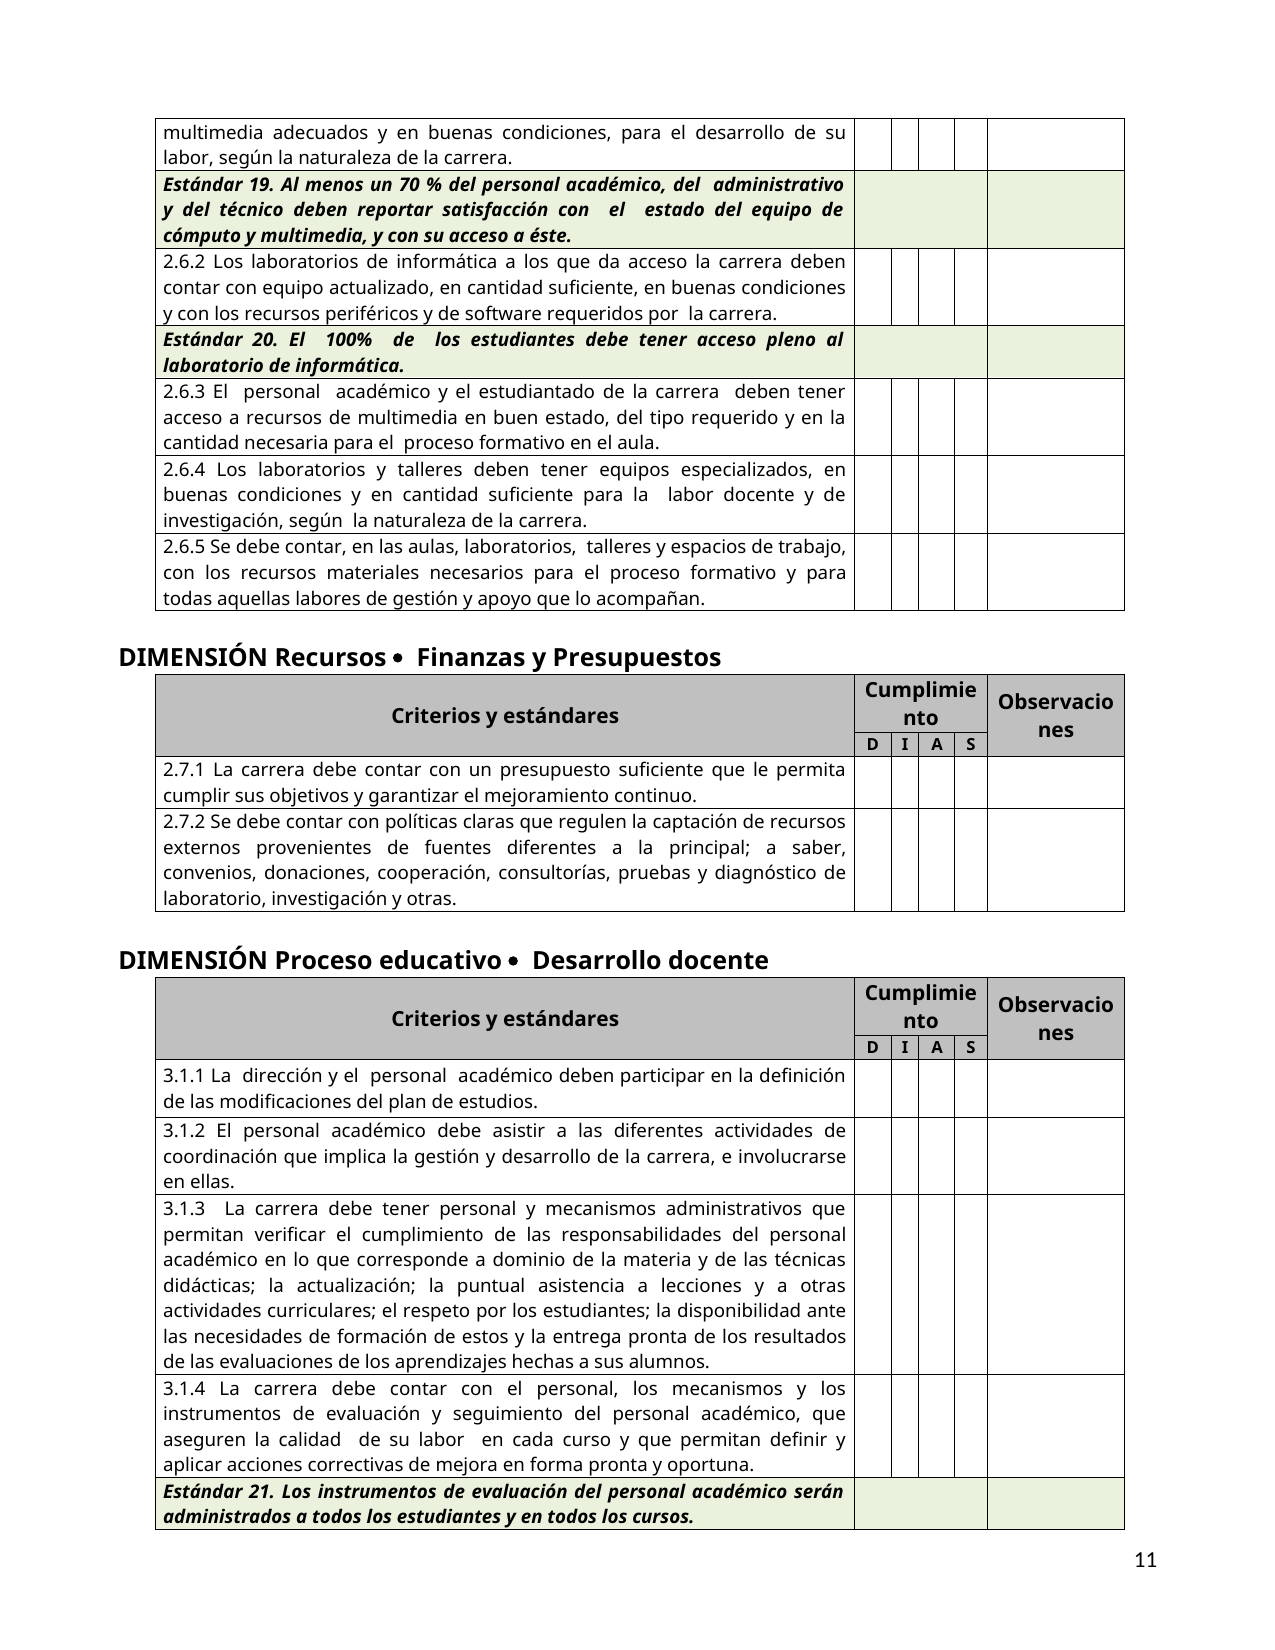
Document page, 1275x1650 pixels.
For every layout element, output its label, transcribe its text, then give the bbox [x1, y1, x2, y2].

table_cell [892, 1195, 918, 1374]
table_cell Estándar 20. El 100% de los estudiantes debe tener acceso pleno al laboratorio de informática. [156, 326, 854, 377]
table_cell [892, 1118, 918, 1194]
table_cell [855, 757, 891, 808]
table_cell D [855, 733, 891, 756]
table_cell [855, 1060, 891, 1117]
table_cell [955, 1375, 987, 1477]
table_cell [955, 379, 987, 455]
table_cell [919, 249, 954, 325]
table_cell D [855, 1036, 891, 1059]
table_cell [988, 326, 1124, 377]
table_cell 2.6.2 Los laboratorios de informática a los que da acceso la carrera deben contar con equipo actualizado, en cantidad suficiente, en buenas condiciones y con los recursos periféricos y de software requeridos por la carrera. [156, 249, 854, 325]
table_cell A [919, 1036, 954, 1059]
table_cell [919, 1195, 954, 1374]
text DIMENSIÓN Proceso educativo Desarrollo docente [118, 943, 1157, 977]
table_cell [988, 1375, 1124, 1477]
table_cell [955, 1060, 987, 1117]
table_cell [892, 809, 918, 911]
table_cell [955, 534, 987, 610]
table_cell 2.6.5 Se debe contar, en las aulas, laboratorios, talleres y espacios de trabajo, con los recursos materiales necesarios para el proceso formativo y para todas aquellas labores de gestión y apoyo que lo acompañan. [156, 534, 854, 610]
table_cell [855, 119, 891, 170]
table_header Observaciones [988, 675, 1124, 756]
table_header Criterios y estándares [156, 675, 854, 756]
table_cell [988, 119, 1124, 170]
table_cell [855, 326, 987, 377]
table_cell I [892, 1036, 918, 1059]
table_cell [955, 757, 987, 808]
table_cell S [955, 1036, 987, 1059]
table_cell [892, 757, 918, 808]
table_cell [855, 809, 891, 911]
table_cell [955, 809, 987, 911]
table_cell [988, 1195, 1124, 1374]
table_cell [892, 534, 918, 610]
table_cell [988, 1060, 1124, 1117]
table_cell Estándar 19. Al menos un 70 % del personal académico, del administrativo y del técnico deben reportar satisfacción con el estado del equipo de cómputo y multimedia, y con su acceso a éste. [156, 171, 854, 248]
table_cell 2.6.3 El personal académico y el estudiantado de la carrera deben tener acceso a recursos de multimedia en buen estado, del tipo requerido y en la cantidad necesaria para el proceso formativo en el aula. [156, 379, 854, 455]
table_cell 3.1.2 El personal académico debe asistir a las diferentes actividades de coordinación que implica la gestión y desarrollo de la carrera, e involucrarse en ellas. [156, 1118, 854, 1194]
table_cell [919, 456, 954, 533]
table_cell [988, 809, 1124, 911]
table_cell S [955, 733, 987, 756]
table_cell [988, 1118, 1124, 1194]
table_cell [855, 379, 891, 455]
table_cell [955, 1118, 987, 1194]
table_cell [955, 119, 987, 170]
table_cell [855, 1478, 987, 1529]
table_cell [919, 757, 954, 808]
table_cell 3.1.1 La dirección y el personal académico deben participar en la definición de las modificaciones del plan de estudios. [156, 1060, 854, 1117]
table_cell [955, 1195, 987, 1374]
table_header Observaciones [988, 978, 1124, 1059]
table_cell [855, 1195, 891, 1374]
table_cell [919, 1060, 954, 1117]
table_cell [892, 249, 918, 325]
table_cell [855, 249, 891, 325]
table_cell [919, 119, 954, 170]
table_cell [988, 171, 1124, 248]
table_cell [156, 119, 854, 170]
table_cell [919, 1118, 954, 1194]
table_cell [988, 757, 1124, 808]
table_cell [892, 1060, 918, 1117]
table_header Cumplimiento [855, 675, 987, 732]
table_cell [855, 1118, 891, 1194]
table_cell [955, 456, 987, 533]
table_cell [892, 1375, 918, 1477]
table_cell [988, 1478, 1124, 1529]
table_cell [919, 1375, 954, 1477]
table_cell [919, 379, 954, 455]
table_cell 2.7.1 La carrera debe contar con un presupuesto suficiente que le permita cumplir sus objetivos y garantizar el mejoramiento continuo. [156, 757, 854, 808]
table_header Criterios y estándares [156, 978, 854, 1059]
table_cell [892, 119, 918, 170]
table_cell [855, 171, 987, 248]
table_cell [988, 456, 1124, 533]
table_cell [855, 456, 891, 533]
table_cell [892, 456, 918, 533]
table_cell 3.1.4 La carrera debe contar con el personal, los mecanismos y los instrumentos de evaluación y seguimiento del personal académico, que aseguren la calidad de su labor en cada curso y que permitan definir y aplicar acciones correctivas de mejora en forma pronta y oportuna. [156, 1375, 854, 1477]
table_cell 2.6.4 Los laboratorios y talleres deben tener equipos especializados, en buenas condiciones y en cantidad suficiente para la labor docente y de investigación, según la naturaleza de la carrera. [156, 456, 854, 533]
table_cell [855, 1375, 891, 1477]
table_cell [988, 249, 1124, 325]
table_cell [919, 534, 954, 610]
table_cell Estándar 21. Los instrumentos de evaluación del personal académico serán administrados a todos los estudiantes y en todos los cursos. [156, 1478, 854, 1529]
table_cell [988, 534, 1124, 610]
table_cell I [892, 733, 918, 756]
table_header Cumplimiento [855, 978, 987, 1035]
table_cell A [919, 733, 954, 756]
table_cell [892, 379, 918, 455]
table_cell 2.7.2 Se debe contar con políticas claras que regulen la captación de recursos externos provenientes de fuentes diferentes a la principal; a saber, convenios, donaciones, cooperación, consultorías, pruebas y diagnóstico de laboratorio, investigación y otras. [156, 809, 854, 911]
text DIMENSIÓN Recursos Finanzas y Presupuestos [118, 640, 1157, 674]
table_cell [955, 249, 987, 325]
table_cell [855, 534, 891, 610]
table_cell [988, 379, 1124, 455]
table_cell [919, 809, 954, 911]
table_cell 3.1.3 La carrera debe tener personal y mecanismos administrativos que permitan verificar el cumplimiento de las responsabilidades del personal académico en lo que corresponde a dominio de la materia y de las técnicas didácticas; la actualización; la puntual asistencia a lecciones y a otras actividades curriculares; el respeto por los estudiantes; la disponibilidad ante las necesidades de formación de estos y la entrega pronta de los resultados de las evaluaciones de los aprendizajes hechas a sus alumnos. [156, 1195, 854, 1374]
